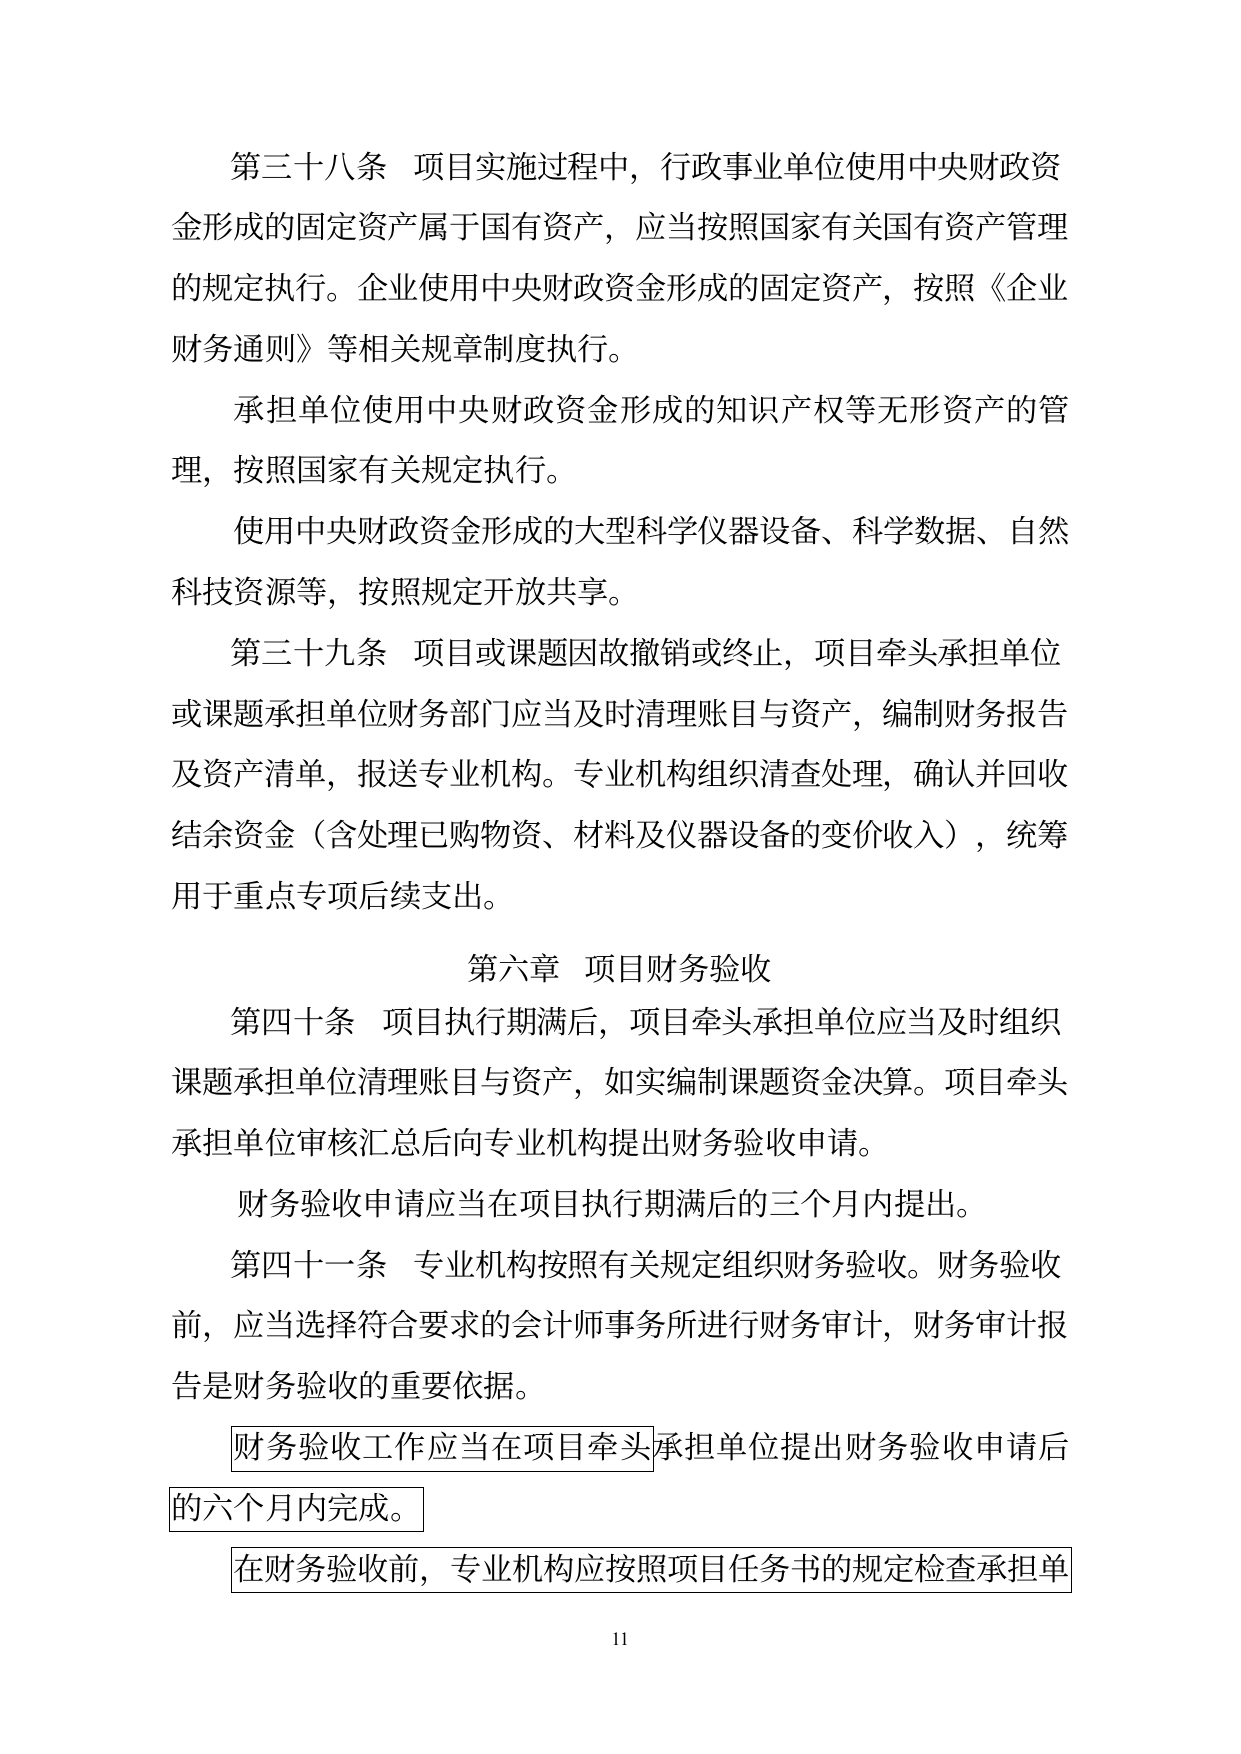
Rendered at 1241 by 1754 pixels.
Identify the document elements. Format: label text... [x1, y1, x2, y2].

text 及资产清单，报送专业机构。专业机构组织清查处理，确认并回收 [171, 760, 1230, 792]
text 的六个月内完成。 [171, 1493, 1230, 1526]
text 课题承担单位清理账目与资产，如实编制课题资金决算。项目牵头 [171, 1068, 1230, 1100]
picture [232, 1548, 1071, 1592]
text 承担单位使用中央财政资金形成的知识产权等无形资产的管 [234, 395, 1230, 428]
text 11 [611, 1628, 1230, 1650]
text 理，按照国家有关规定执行。 [171, 456, 1230, 488]
picture [232, 1427, 653, 1471]
text 第六章 项目财务验收 [467, 954, 1230, 987]
text 财务通则》等相关规章制度执行。 [171, 334, 1230, 367]
text 承担单位审核汇总后向专业机构提出财务验收申请。 [171, 1129, 1230, 1161]
text 财务验收工作应当在项目牵头承担单位提出财务验收申请后 [234, 1432, 1230, 1465]
text 第三十八条 项目实施过程中，行政事业单位使用中央财政资 [230, 152, 1230, 184]
picture [170, 1488, 423, 1531]
text 第三十九条 项目或课题因故撤销或终止，项目牵头承担单位 [230, 638, 1230, 671]
text 财务验收申请应当在项目执行期满后的三个月内提出。 [238, 1189, 1230, 1222]
text 科技资源等，按照规定开放共享。 [171, 578, 1230, 610]
text 用于重点专项后续支出。 [171, 881, 1230, 914]
text 告是财务验收的重要依据。 [171, 1372, 1230, 1404]
text 金形成的固定资产属于国有资产，应当按照国家有关国有资产管理 [171, 213, 1230, 245]
text 结余资金（含处理已购物资、材料及仪器设备的变价收入），统筹 [171, 821, 1230, 853]
text 在财务验收前，专业机构应按照项目任务书的规定检查承担单 [234, 1554, 1230, 1586]
text 前，应当选择符合要求的会计师事务所进行财务审计，财务审计报 [171, 1311, 1230, 1343]
text 使用中央财政资金形成的大型科学仪器设备、科学数据、自然 [234, 517, 1230, 549]
text 第四十一条 专业机构按照有关规定组织财务验收。财务验收 [230, 1250, 1230, 1282]
text 的规定执行。企业使用中央财政资金形成的固定资产，按照《企业 [171, 274, 1230, 306]
text 或课题承担单位财务部门应当及时清理账目与资产，编制财务报告 [171, 699, 1230, 731]
text 第四十条 项目执行期满后，项目牵头承担单位应当及时组织 [230, 1007, 1230, 1039]
